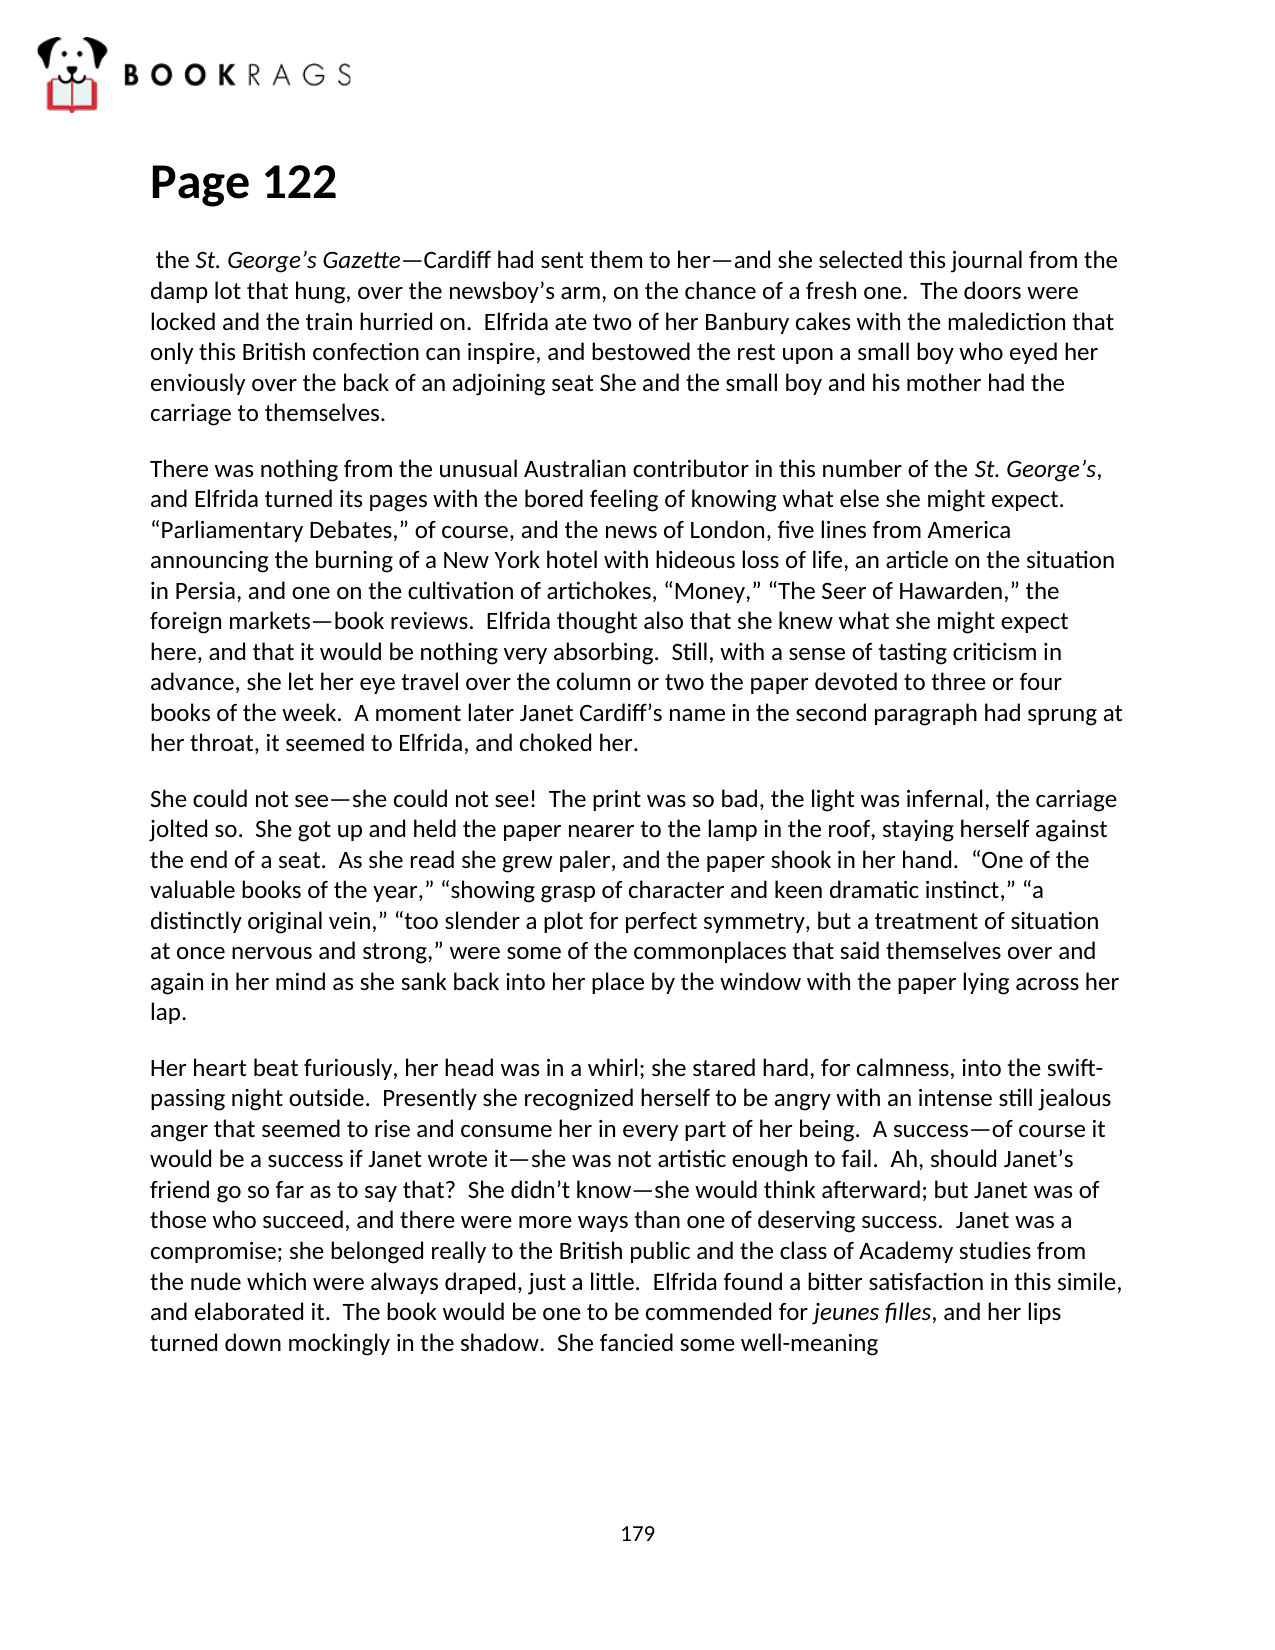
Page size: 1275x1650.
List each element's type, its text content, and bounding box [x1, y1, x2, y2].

picture [37, 37, 351, 113]
text Page 122 [150, 150, 1125, 211]
text She could not see—­she could not see! The print was so bad, the light was infernal, the carriage jolted so. She got up and held the paper nearer to the lamp in the roof, staying herself against the end of a seat. As she read she grew paler, and the paper shook in her hand. “One of the valuable books of the year,” “showing grasp of character and keen dramatic instinct,” “a distinctly original vein,” “too slender a plot for perfect symmetry, but a treatment of situation at once nervous and strong,” were some of the commonplaces that said themselves over and again in her mind as she sank back into her place by the window with the paper lying across her lap. [150, 783, 1125, 1027]
text the St. George’s Gazette—­Cardiff had sent them to her—­and she selected this journal from the damp lot that hung, over the newsboy’s arm, on the chance of a fresh one. The doors were locked and the train hurried on. Elfrida ate two of her Banbury cakes with the malediction that only this British confection can inspire, and bestowed the rest upon a small boy who eyed her enviously over the back of an adjoining seat She and the small boy and his mother had the carriage to themselves. [150, 244, 1125, 428]
text Her heart beat furiously, her head was in a whirl; she stared hard, for calmness, into the swift-passing night outside. Presently she recognized herself to be angry with an intense still jealous anger that seemed to rise and consume her in every part of her being. A success—­of course it would be a success if Janet wrote it—­she was not artistic enough to fail. Ah, should Janet’s friend go so far as to say that? She didn’t know—­she would think afterward; but Janet was of those who succeed, and there were more ways than one of deserving success. Janet was a compromise; she belonged really to the British public and the class of Academy studies from the nude which were always draped, just a little. Elfrida found a bitter satisfaction in this simile, and elaborated it. The book would be one to be commended for jeunes filles, and her lips turned down mockingly in the shadow. She fancied some well-meaning [150, 1052, 1125, 1357]
text There was nothing from the unusual Australian contributor in this number of the St. George’s, and Elfrida turned its pages with the bored feeling of knowing what else she might expect. “Parliamentary Debates,” of course, and the news of London, five lines from America announcing the burning of a New York hotel with hideous loss of life, an article on the situation in Persia, and one on the cultivation of artichokes, “Money,” “The Seer of Hawarden,” the foreign markets—­book reviews. Elfrida thought also that she knew what she might expect here, and that it would be nothing very absorbing. Still, with a sense of tasting criticism in advance, she let her eye travel over the column or two the paper devoted to three or four books of the week. A moment later Janet Cardiff’s name in the second paragraph had sprung at her throat, it seemed to Elfrida, and choked her. [150, 453, 1125, 758]
